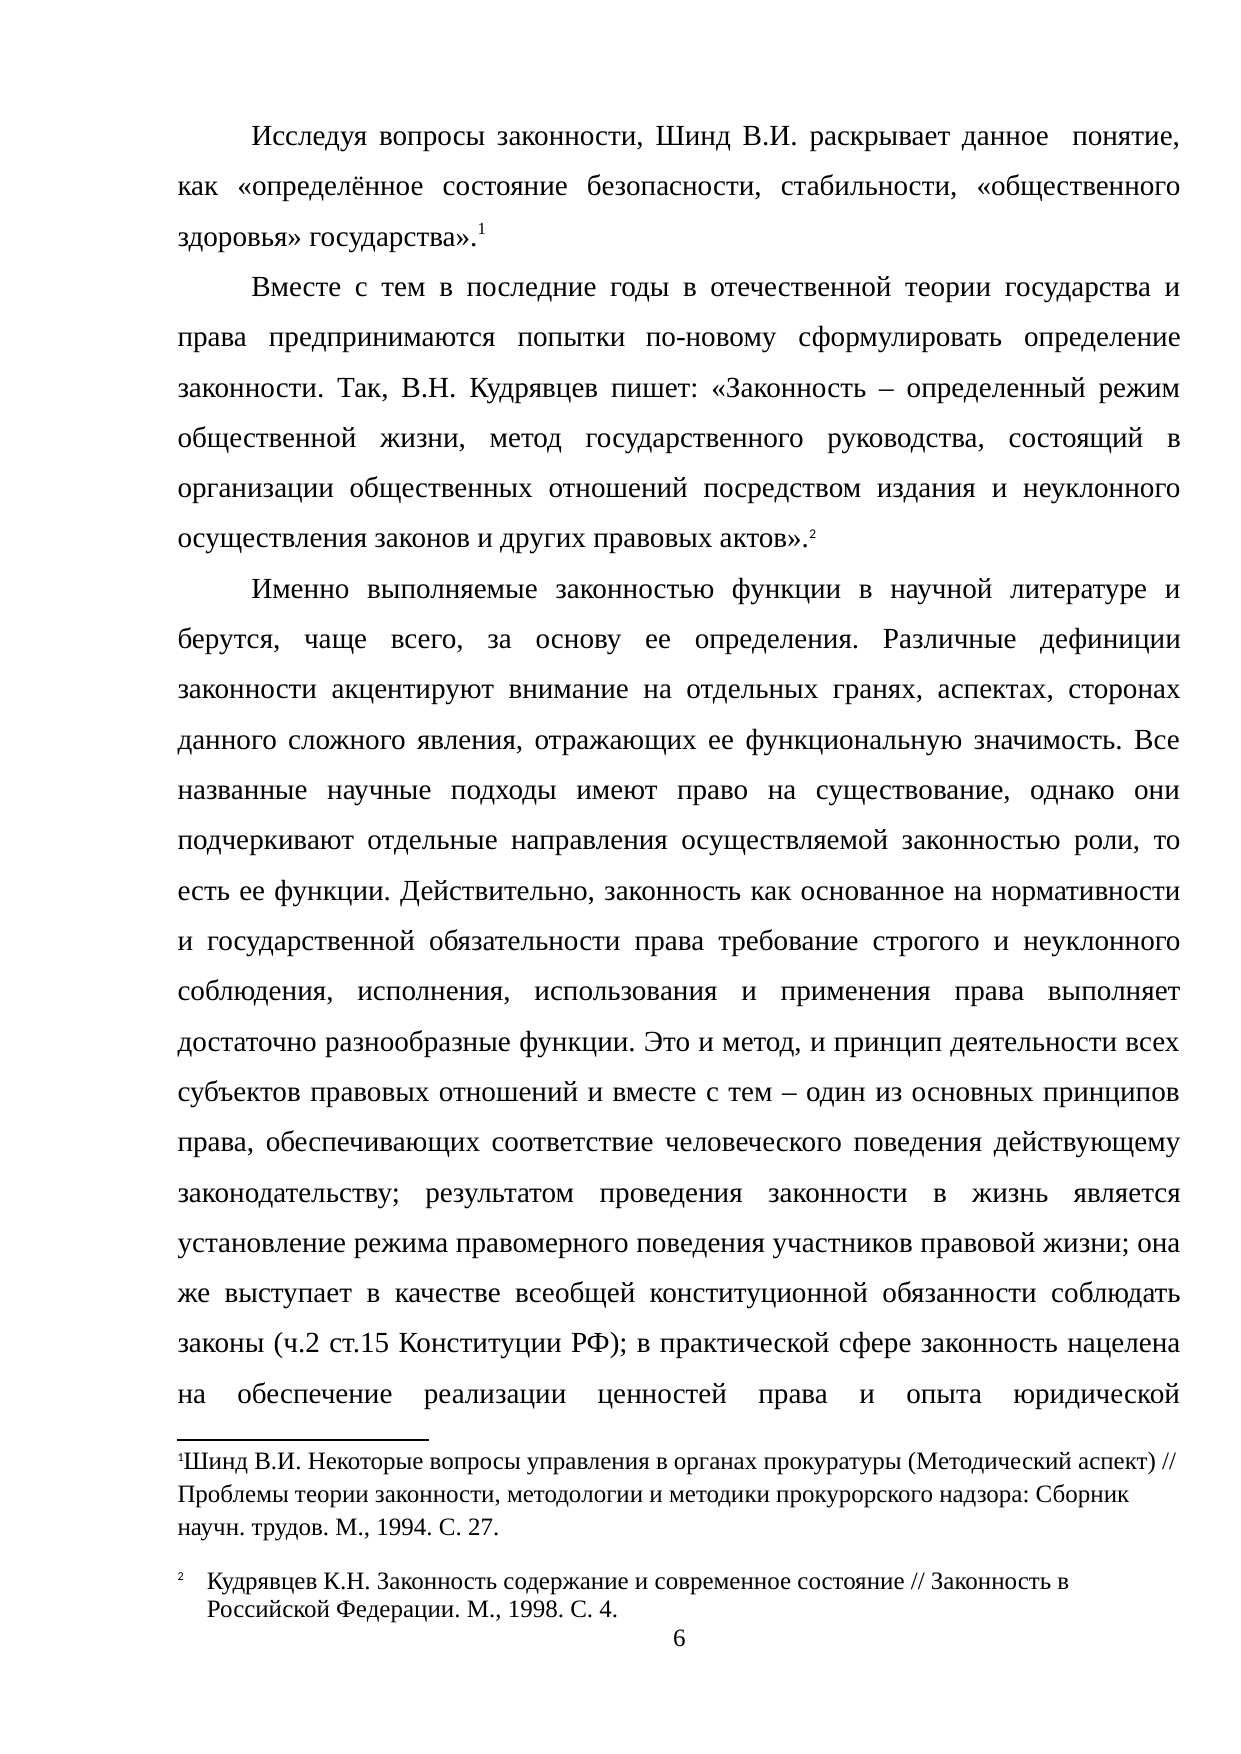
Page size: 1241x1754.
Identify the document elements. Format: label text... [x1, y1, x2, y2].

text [177, 571, 1181, 1409]
text Вместе с тем в последние годы в отечественной теории государства и права предпринимаются попытки по-новому сформулировать определение законности. Так, В.Н. Кудрявцев пишет: «Законность – определенный режим общественной жизни, метод государственного руководства, состоящий в организации общественных отношений посредством издания и неуклонного осуществления законов и других правовых актов». [177, 269, 1181, 554]
text Исследуя вопросы законности, Шинд В.И. раскрывает данное понятие, как «определённое состояние безопасности, стабильности, «общественного здоровья» государства». [177, 118, 1181, 252]
